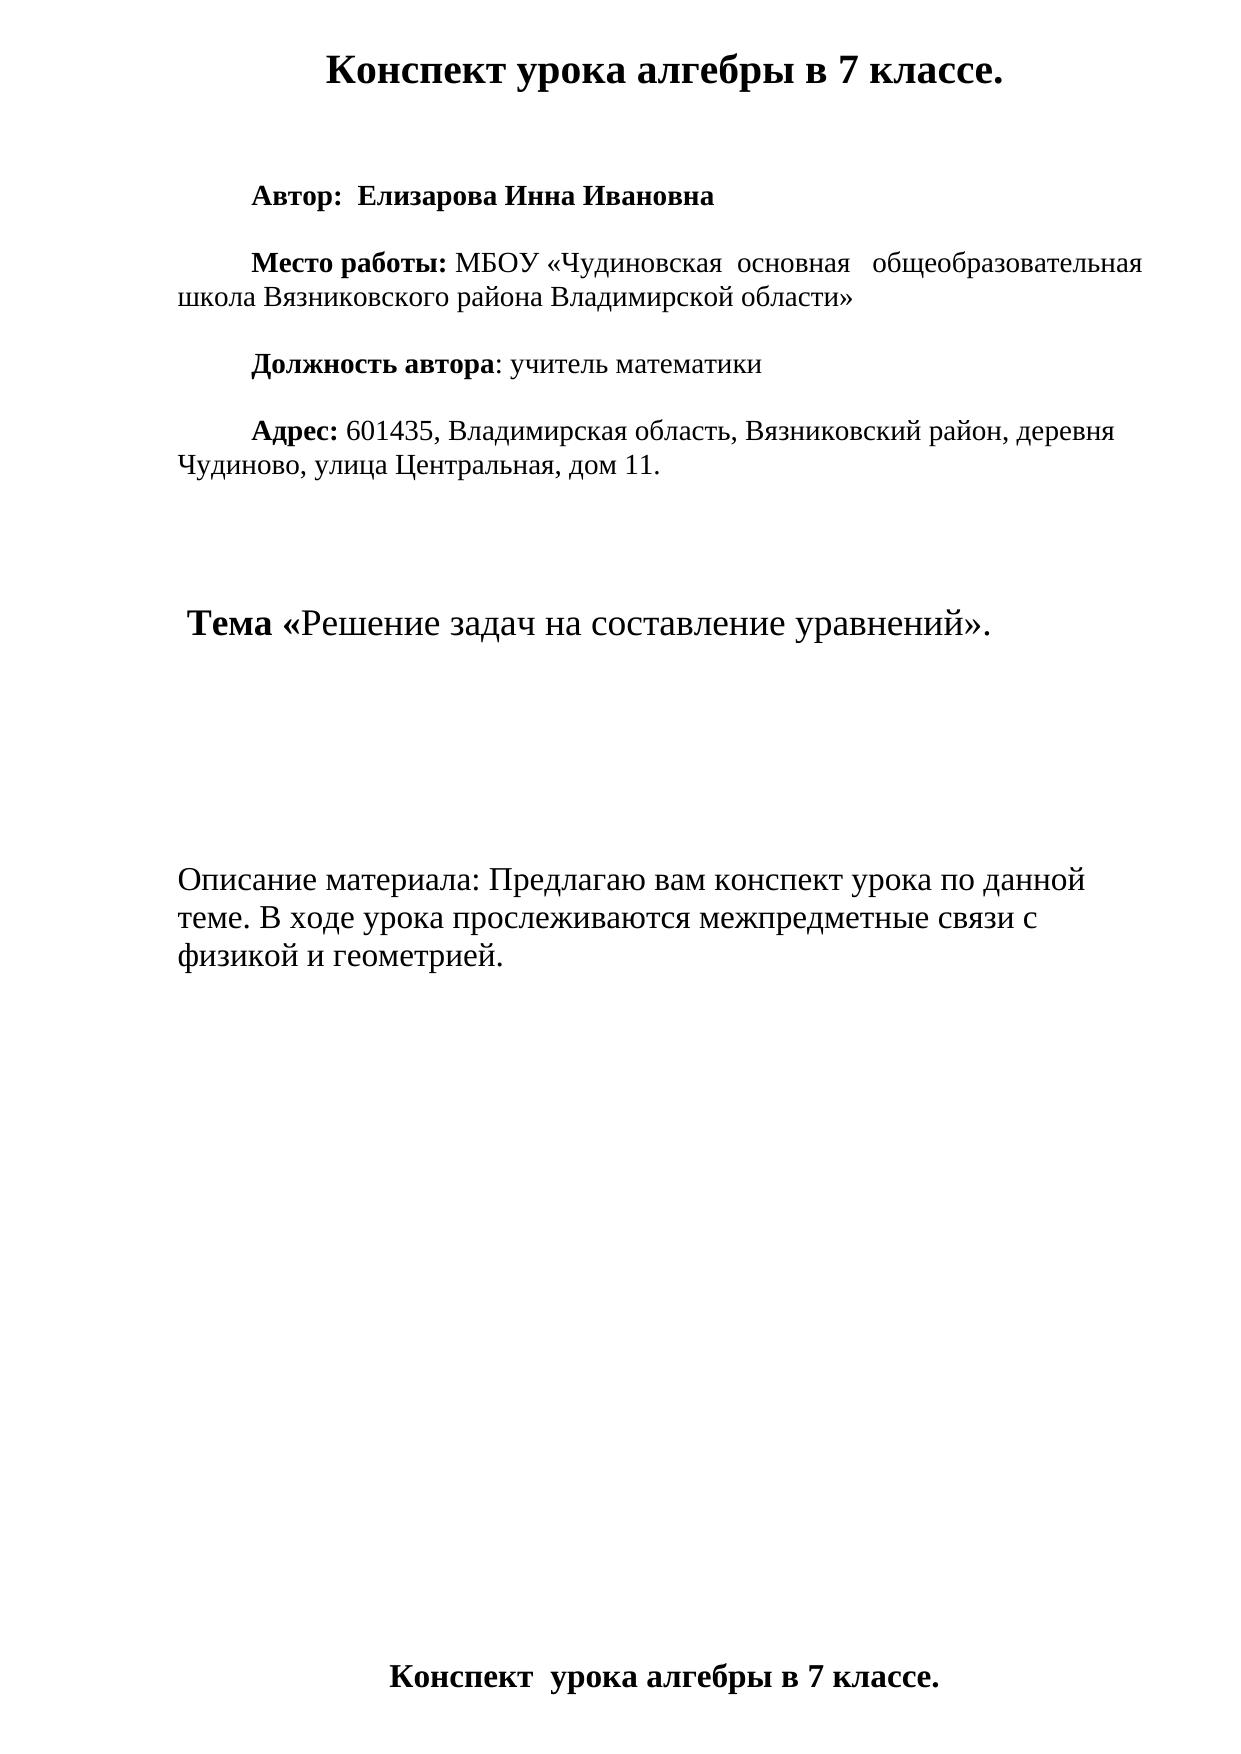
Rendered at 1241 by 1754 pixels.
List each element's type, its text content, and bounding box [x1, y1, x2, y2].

text Конспект урока алгебры в 7 классе. [177, 1656, 1152, 1694]
text Конспект урока алгебры в 7 классе. [177, 44, 1152, 92]
text Автор: Елизарова Инна Ивановна [177, 178, 1152, 212]
text Должность автора: учитель математики [177, 346, 1152, 380]
text Адрес: 601435, Владимирская область, Вязниковский район, деревня Чудиново, улица Центральная, дом 11. [177, 413, 1152, 480]
text Место работы: МБОУ «Чудиновская основная общеобразовательная школа Вязниковского района Владимирской области» [177, 246, 1152, 313]
text Описание материала: Предлагаю вам конспект урока по данной теме. В ходе урока прослеживаются межпредметные связи с физикой и геометрией. [177, 859, 1152, 974]
text Тема «Решение задач на составление уравнений». [177, 600, 1152, 643]
